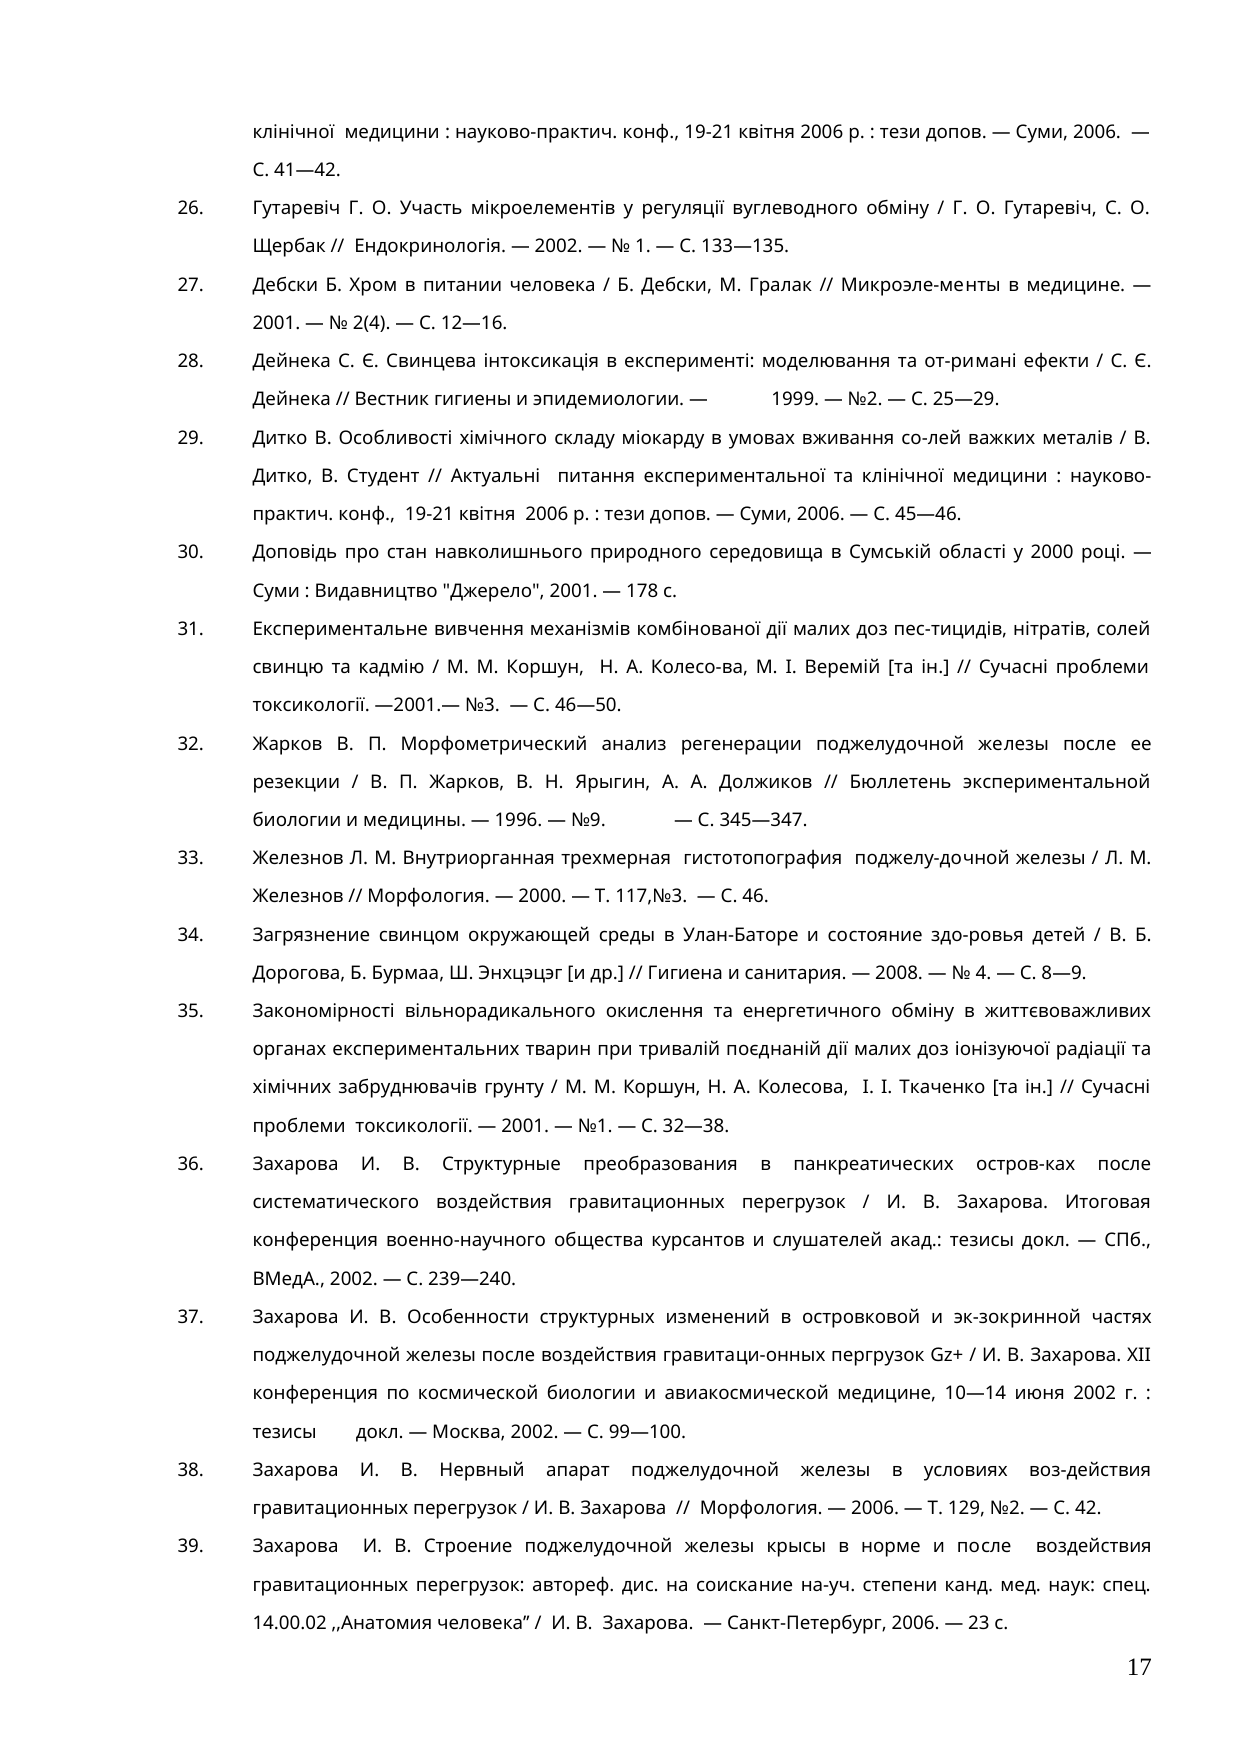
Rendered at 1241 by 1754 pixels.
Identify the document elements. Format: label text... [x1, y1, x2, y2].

list Захарова И. В. Структурные преобразования в панкреатических остров-ках после систематического воздействия гравитационных перегрузок / И. В. Захарова. Итоговая конференция военно-научного общества курсантов и слушателей акад.: тезисы докл. — СПб., ВМедА., 2002. — С. 239—240. [177, 1150, 1152, 1291]
list Дейнека С. Є. Свинцева інтоксикація в експерименті: моделювання та от-римані ефекти / С. Є. Дейнека // Вестник гигиены и эпидемиологии. — 1999. — №2. — С. 25—29. [177, 347, 1152, 411]
list Закономірності вільнорадикального окислення та енергетичного обміну в життєвоважливих органах експериментальних тварин при тривалій поєднаній дії малих доз іонізуючої радіації та хімічних забруднювачів грунту / М. М. Коршун, Н. А. Колесова, І. І. Ткаченко [та ін.] // Сучасні проблеми токсикології. — 2001. — №1. — С. 32—38. [177, 997, 1152, 1138]
list Експериментальне вивчення механізмів комбінованої дії малих доз пес-тицидів, нітратів, солей свинцю та кадмію / М. М. Коршун, Н. А. Колесо-ва, М. І. Веремій [та ін.] // Сучасні проблеми токсикології. —2001.— №3. — С. 46—50. [177, 615, 1152, 717]
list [177, 118, 1152, 182]
list Захарова И. В. Нервный апарат поджелудочной железы в условиях воз-действия гравитационных перегрузок / И. В. Захарова // Морфология. — 2006. — Т. 129, №2. — С. 42. [177, 1456, 1152, 1520]
list Гутаревіч Г. О. Участь мікроелементів у регуляції вуглеводного обміну / Г. О. Гутаревіч, С. О. Щербак // Ендокринологія. — 2002. — № 1. — С. 133—135. [177, 194, 1152, 258]
list Железнов Л. М. Внутриорганная трехмерная гистотопография поджелу-дочной железы / Л. М. Железнов // Морфология. — 2000. — Т. 117,№3. — С. 46. [177, 844, 1152, 908]
list Доповідь про стан навколишнього природного середовища в Сумській області у 2000 році. — Суми : Видавництво "Джерело", 2001. — 178 с. [177, 539, 1152, 602]
list Захарова И. В. Строение поджелудочной железы крысы в норме и после воздействия гравитационных перегрузок: автореф. дис. на соискание на-уч. степени канд. мед. наук: спец. 14.00.02 ‚‚Анатомия человека’’ / И. В. Захарова. — Санкт-Петербург, 2006. — 23 с. [177, 1533, 1152, 1634]
list Захарова И. В. Особенности структурных изменений в островковой и эк-зокринной частях поджелудочной железы после воздействия гравитаци-онных пергрузок Gz+ / И. В. Захарова. XII конференция по космической биологии и авиакосмической медицине, 10—14 июня . : тезисы докл. — Москва, 2002. — С. 99—100. [177, 1303, 1152, 1443]
list Жарков В. П. Морфометрический анализ регенерации поджелудочной железы после ее резекции / В. П. Жарков, В. Н. Ярыгин, А. А. Должиков // Бюллетень экспериментальной биологии и медицины. — 1996. — №9. — С. 345—347. [177, 730, 1152, 832]
list Дебски Б. Хром в питании человека / Б. Дебски, М. Гралак // Микроэле-менты в медицине. — 2001. — № 2(4). — С. 12—16. [177, 271, 1152, 335]
list Дитко В. Особливості хімічного складу міокарду в умовах вживання со-лей важких металів / В. Дитко, В. Студент // Актуальні питання експериментальної та клінічної медицини : науково-практич. конф., 19-21 квітня 2006 р. : тези допов. — Суми, 2006. — С. 45—46. [177, 424, 1152, 526]
list Загрязнение свинцом окружающей среды в Улан-Баторе и состояние здо-ровья детей / В. Б. Дорогова, Б. Бурмаа, Ш. Энхцэцэг [и др.] // Гигиена и санитария. — 2008. — № 4. — С. 8—9. [177, 921, 1152, 985]
